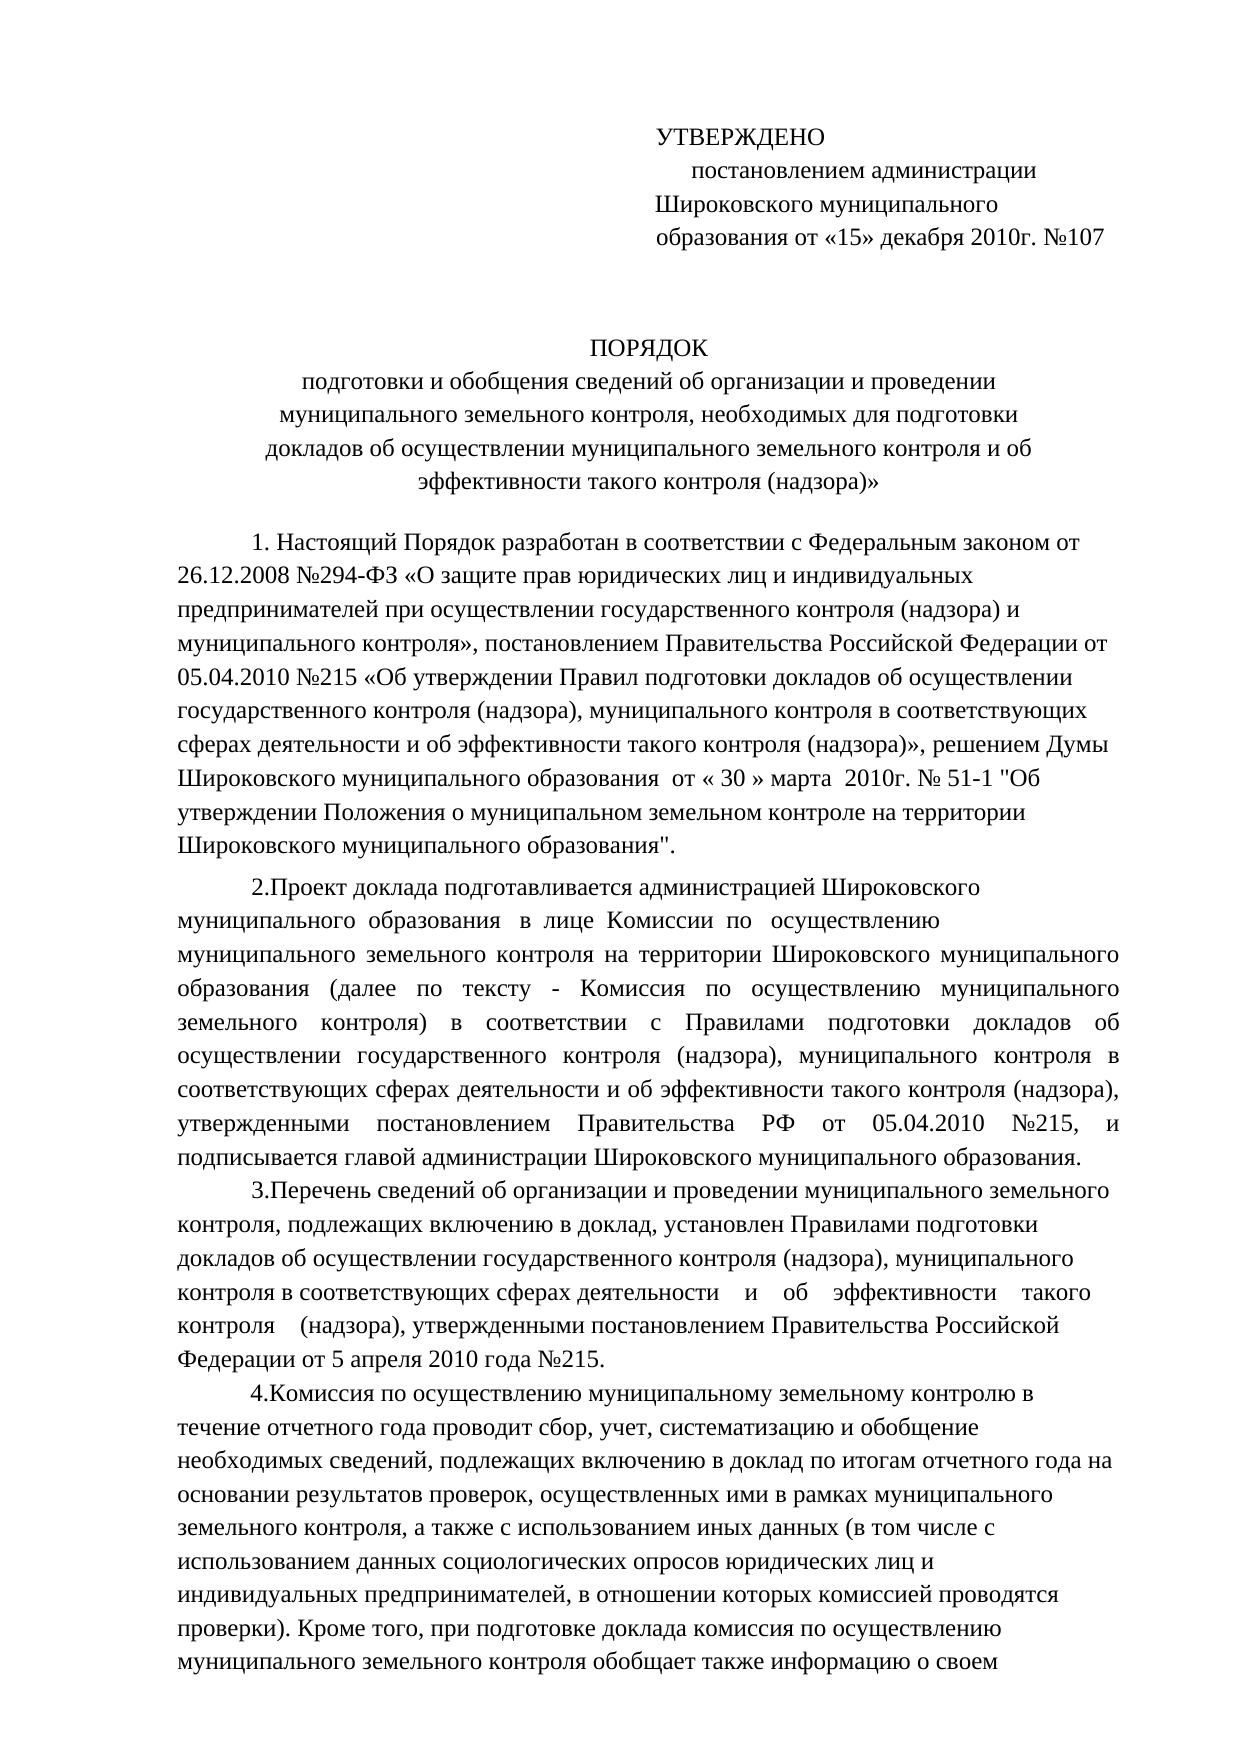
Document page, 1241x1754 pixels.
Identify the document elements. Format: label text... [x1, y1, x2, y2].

text муниципального земельного контроля на территории Широковского муниципального образования (далее по тексту - Комиссия по осуществлению муниципального земельного контроля) в соответствии с Правилами подготовки докладов об осуществлении государственного контроля (надзора), муниципального контроля в соответствующих сферах деятельности и об эффективности такого контроля (надзора), утвержденными постановлением Правительства РФ от 05.04.2010 №215, и подписывается главой администрации Широковского муниципального образования. [177, 936, 1120, 1172]
text УТВЕРЖДЕНО постановлением администрации [655, 118, 1120, 185]
text ПОРЯДОК [177, 333, 1120, 362]
text образования от «15» декабря 2010г. №107 [656, 219, 1120, 252]
text подготовки и обобщения сведений об организации и проведении муниципального земельного контроля, необходимых для подготовки докладов об осуществлении муниципального земельного контроля и об эффективности такого контроля (надзора)» [177, 362, 1120, 497]
text 1. Настоящий Порядок разработан в соответствии с Федеральным законом от 26.12.2008 №294-ФЗ «О защите прав юридических лиц и индивидуальных предпринимателей при осуществлении государственного контроля (надзора) и муниципального контроля», постановлением Правительства Российской Федерации от 05.04.2010 №215 «Об утверждении Правил подготовки докладов об осуществлении государственного контроля (надзора), муниципального контроля в соответствующих сферах деятельности и об эффективности такого контроля (надзора)», решением Думы Широковского муниципального образования от « 30 » марта 2010г. № 51-1 "Об утверждении Положения о муниципальном земельном контроле на территории Широковского муниципального образования". [177, 523, 1120, 861]
text 3.Перечень сведений об организации и проведении муниципального земельного контроля, подлежащих включению в доклад, установлен Правилами подготовки докладов об осуществлении государственного контроля (надзора), муниципального контроля в соответствующих сферах деятельности и об эффективности такого контроля (надзора), утвержденными постановлением Правительства Российской Федерации от 5 апреля 2010 года №215. [177, 1172, 1120, 1374]
text 2.Проект доклада подготавливается администрацией Широковского муниципального образования в лице Комиссии по осуществлению [177, 868, 1120, 936]
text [177, 1375, 1120, 1677]
text Широковского муниципального [654, 185, 1120, 219]
